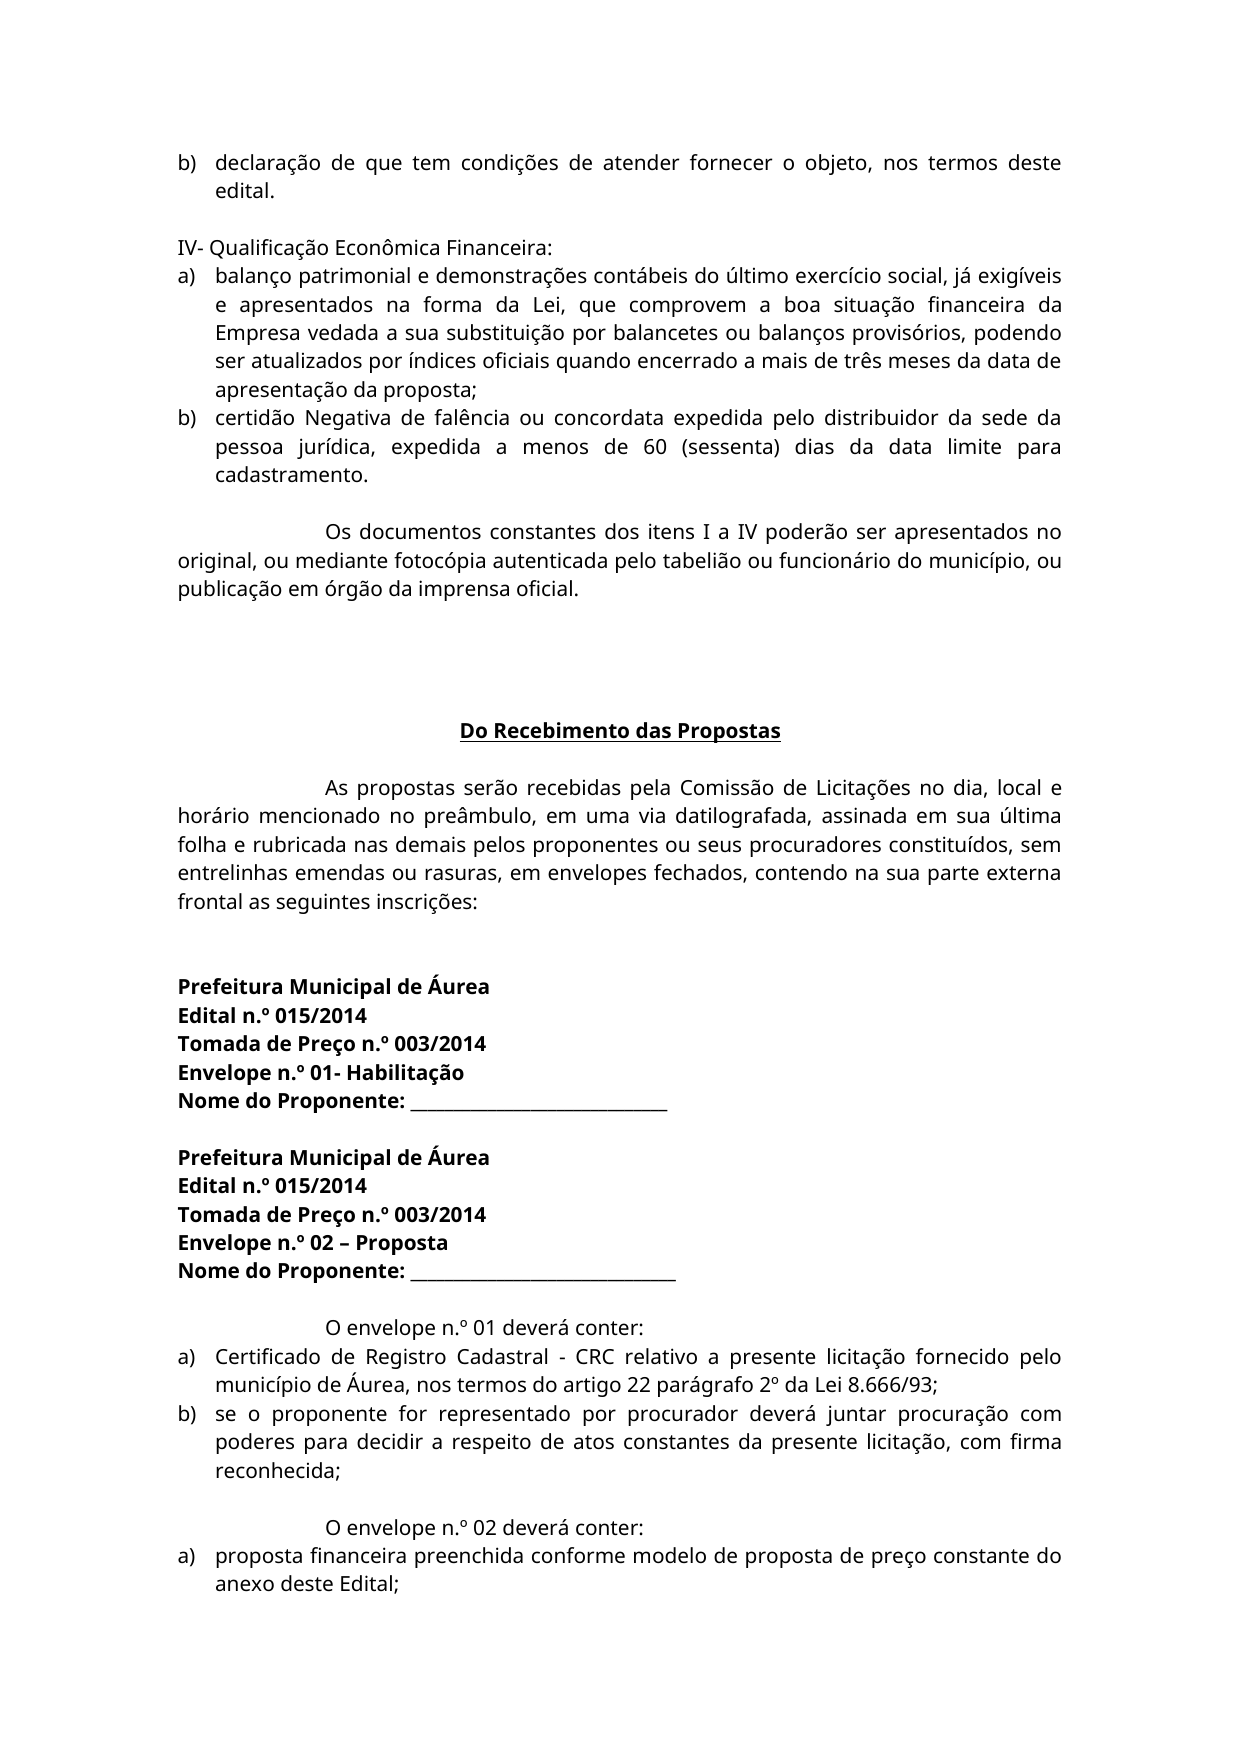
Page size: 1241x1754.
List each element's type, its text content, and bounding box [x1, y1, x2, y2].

list declaração de que tem condições de atender fornecer o objeto, nos termos deste edital. [177, 148, 1063, 204]
text Envelope n.º 01- Habilitação [177, 1058, 1063, 1086]
text Prefeitura Municipal de Áurea [177, 1143, 1063, 1171]
text Tomada de Preço n.º 003/2014 [177, 1029, 1063, 1058]
text Os documentos constantes dos itens I a IV poderão ser apresentados no original, ou mediante fotocópia autenticada pelo tabelião ou funcionário do município, ou publicação em órgão da imprensa oficial. [177, 517, 1063, 603]
list certidão Negativa de falência ou concordata expedida pelo distribuidor da sede da pessoa jurídica, expedida a menos de 60 (sessenta) dias da data limite para cadastramento. [177, 403, 1063, 489]
text O envelope n.º 01 deverá conter: [177, 1313, 1063, 1342]
text Edital n.º 015/2014 [177, 1171, 1063, 1200]
text Prefeitura Municipal de Áurea [177, 972, 1063, 1001]
text Nome do Proponente: ______________________________ [177, 1086, 1063, 1114]
list Certificado de Registro Cadastral - CRC relativo a presente licitação fornecido pelo município de Áurea, nos termos do artigo 22 parágrafo 2º da Lei 8.666/93; [177, 1342, 1063, 1399]
text As propostas serão recebidas pela Comissão de Licitações no dia, local e horário mencionado no preâmbulo, em uma via datilografada, assinada em sua última folha e rubricada nas demais pelos proponentes ou seus procuradores constituídos, sem entrelinhas emendas ou rasuras, em envelopes fechados, contendo na sua parte externa frontal as seguintes inscrições: [177, 773, 1063, 915]
text Tomada de Preço n.º 003/2014 [177, 1200, 1063, 1228]
text O envelope n.º 02 deverá conter: [325, 1513, 1063, 1541]
list balanço patrimonial e demonstrações contábeis do último exercício social, já exigíveis e apresentados na forma da Lei, que comprovem a boa situação financeira da Empresa vedada a sua substituição por balancetes ou balanços provisórios, podendo ser atualizados por índices oficiais quando encerrado a mais de três meses da data de apresentação da proposta; [177, 261, 1063, 403]
text Do Recebimento das Propostas [177, 716, 1063, 745]
list proposta financeira preenchida conforme modelo de proposta de preço constante do anexo deste Edital; [177, 1541, 1063, 1598]
text Edital n.º 015/2014 [177, 1001, 1063, 1029]
text IV- Qualificação Econômica Financeira: [177, 233, 1063, 261]
list se o proponente for representado por procurador deverá juntar procuração com poderes para decidir a respeito de atos constantes da presente licitação, com firma reconhecida; [177, 1399, 1063, 1484]
text Nome do Proponente: _______________________________ [177, 1257, 1063, 1285]
text Envelope n.º 02 – Proposta [177, 1228, 1063, 1257]
